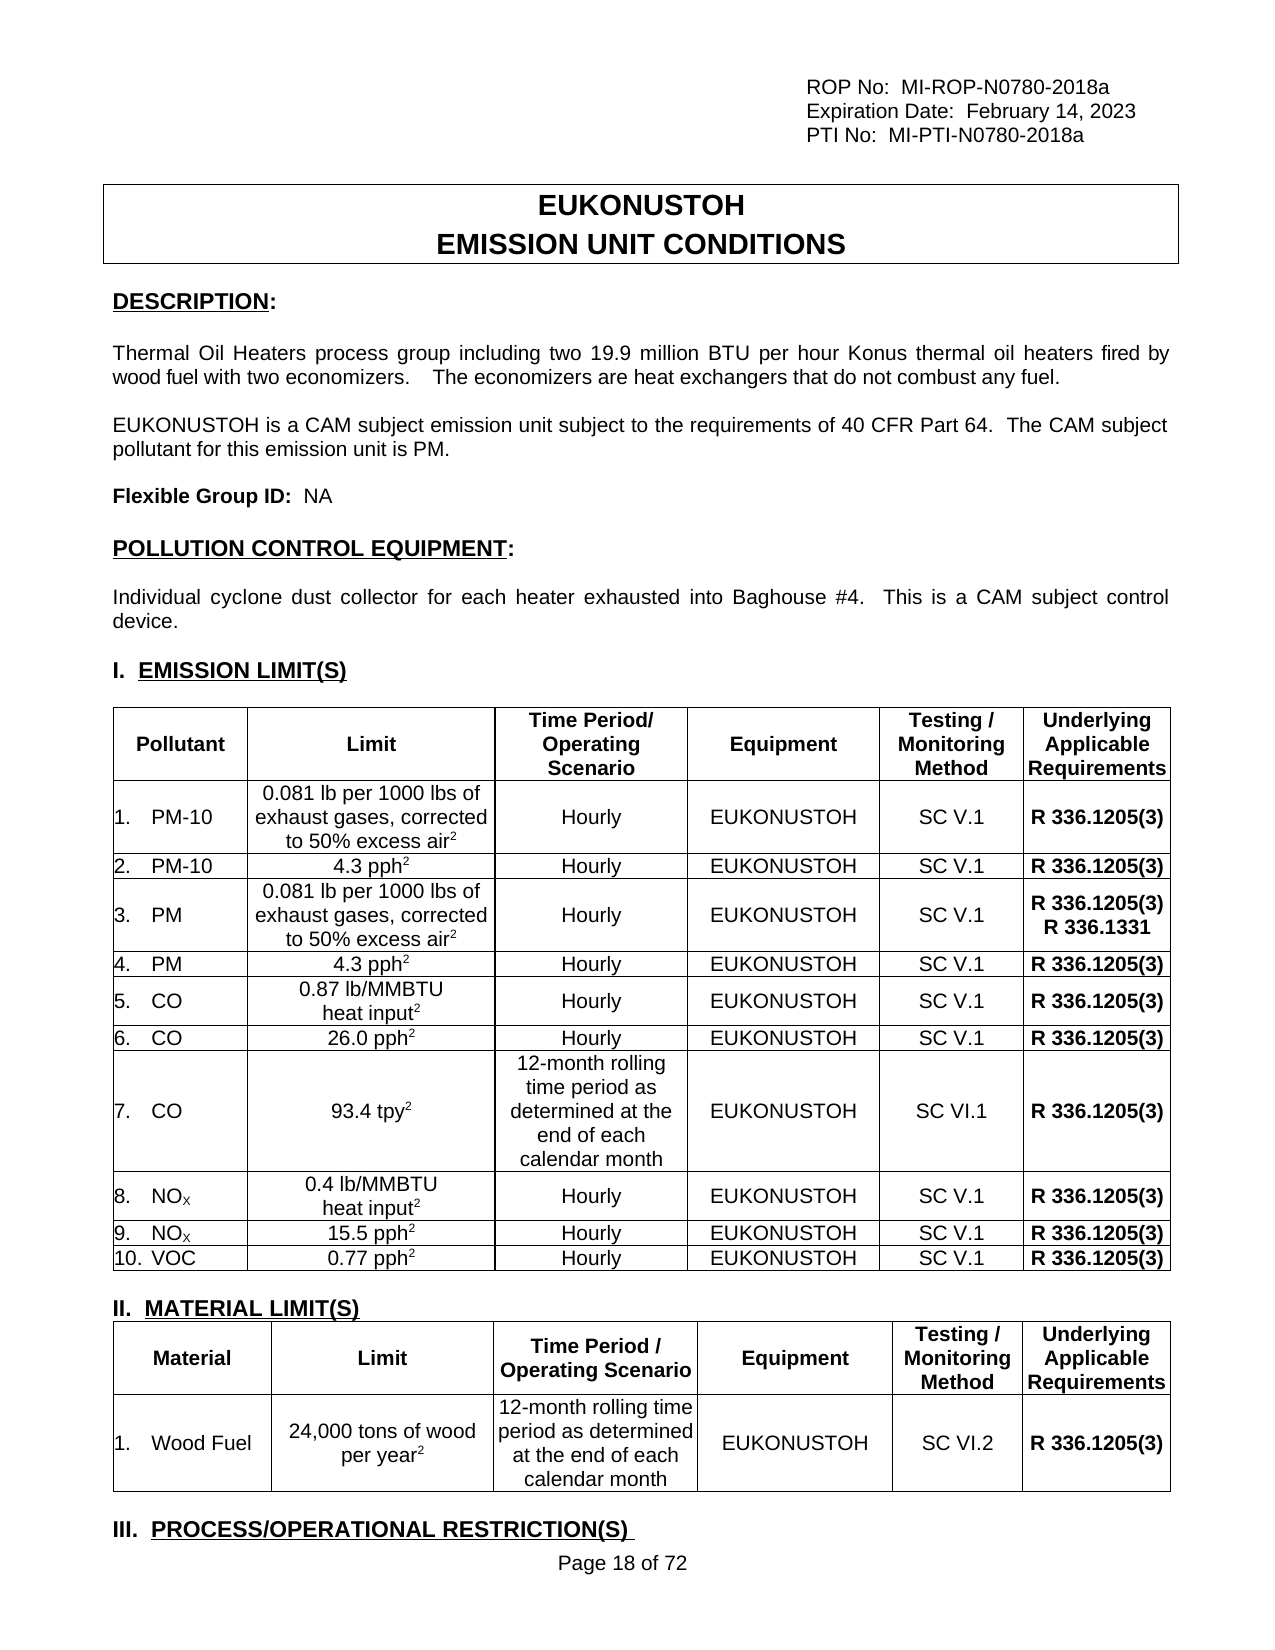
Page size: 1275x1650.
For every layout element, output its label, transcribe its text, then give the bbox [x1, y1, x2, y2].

table_cell 12-month rolling time period as determined at the end of each calendar month [494, 1395, 697, 1491]
text Individual cyclone dust collector for each heater exhausted into Baghouse #4. This is a CAM subject control device. [112, 585, 1170, 633]
table_cell NOX [114, 1172, 247, 1220]
table_cell Hourly [496, 781, 687, 853]
table_cell PM-10 [114, 781, 247, 853]
table_cell SC VI.1 [880, 1051, 1023, 1171]
table_cell Hourly [496, 1026, 687, 1050]
table_cell SC V.1 [880, 1221, 1023, 1245]
table_cell EUKONUSTOH [688, 977, 879, 1025]
table_cell EUKONUSTOH [688, 1026, 879, 1050]
table_cell R 336.1205(3) [1024, 854, 1170, 878]
table_cell EUKONUSTOH [688, 781, 879, 853]
table_cell 0.87 lb/MMBTU heat input2 [248, 977, 494, 1025]
text POLLUTION CONTROL EQUIPMENT: [112, 535, 1170, 561]
text EUKONUSTOH is a CAM subject emission unit subject to the requirements of 40 CFR Part 64. The CAM subject pollutant for this emission unit is PM. [112, 412, 1170, 460]
table_cell NOX [114, 1221, 247, 1245]
table_cell SC VI.2 [893, 1395, 1022, 1491]
table_cell 26.0 pph2 [248, 1026, 494, 1050]
table_cell PM [114, 879, 247, 951]
table_header Underlying Applicable Requirements [1024, 708, 1170, 780]
text III. PROCESS/OPERATIONAL RESTRICTION(S) [112, 1516, 1170, 1542]
table_cell Hourly [496, 977, 687, 1025]
table_cell 0.081 lb per 1000 lbs of exhaust gases, corrected to 50% excess air2 [248, 879, 494, 951]
table_cell R 336.1205(3) [1023, 1395, 1170, 1491]
table_cell CO [114, 1051, 247, 1171]
table_cell 24,000 tons of wood per year2 [272, 1395, 493, 1491]
text II. MATERIAL LIMIT(S) [112, 1295, 1170, 1321]
table_cell 93.4 tpy2 [248, 1051, 494, 1171]
table_cell SC V.1 [880, 977, 1023, 1025]
table_cell EUKONUSTOH [688, 854, 879, 878]
table_header Pollutant [114, 708, 247, 780]
table_cell R 336.1205(3) [1024, 1221, 1170, 1245]
table_cell Wood Fuel [114, 1395, 271, 1491]
table_header Testing / Monitoring Method [880, 708, 1023, 780]
table_cell SC V.1 [880, 1246, 1023, 1270]
text Flexible Group ID: NA [112, 484, 1170, 508]
text EMISSION UNIT CONDITIONS [104, 224, 1178, 263]
table_cell Hourly [496, 854, 687, 878]
text I. EMISSION LIMIT(S) [112, 657, 1170, 683]
table_cell Hourly [496, 952, 687, 976]
text DESCRIPTION: [112, 288, 1170, 314]
table_cell 0.4 lb/MMBTU heat input2 [248, 1172, 494, 1220]
table_header Limit [248, 708, 494, 780]
table_cell R 336.1205(3) [1024, 1246, 1170, 1270]
table_cell EUKONUSTOH [698, 1395, 892, 1491]
table_header Equipment [698, 1322, 892, 1394]
table_cell 0.77 pph2 [248, 1246, 494, 1270]
table_cell EUKONUSTOH [688, 1246, 879, 1270]
table_cell Hourly [496, 1246, 687, 1270]
table_cell SC V.1 [880, 1172, 1023, 1220]
table_cell SC V.1 [880, 854, 1023, 878]
text Thermal Oil Heaters process group including two 19.9 million BTU per hour Konus thermal oil heaters fired by wood fuel with two economizers. The economizers are heat exchangers that do not combust any fuel. [112, 341, 1170, 388]
table_cell R 336.1205(3) [1024, 1026, 1170, 1050]
table_header Time Period/ Operating Scenario [496, 708, 687, 780]
table_cell 15.5 pph2 [248, 1221, 494, 1245]
table_cell R 336.1205(3) [1024, 781, 1170, 853]
table_cell R 336.1205(3) [1024, 1051, 1170, 1171]
table_cell EUKONUSTOH [688, 952, 879, 976]
table_cell R 336.1205(3) R 336.1331 [1024, 879, 1170, 951]
subtitle EUKONUSTOH [104, 185, 1178, 221]
table_cell Hourly [496, 879, 687, 951]
table_header Material [114, 1322, 271, 1394]
table_cell EUKONUSTOH [688, 879, 879, 951]
table_cell PM-10 [114, 854, 247, 878]
table_cell 4.3 pph2 [248, 952, 494, 976]
table_cell R 336.1205(3) [1024, 1172, 1170, 1220]
table_cell 4.3 pph2 [248, 854, 494, 878]
table_cell Hourly [496, 1221, 687, 1245]
table_header Equipment [688, 708, 879, 780]
table_cell PM [114, 952, 247, 976]
table_cell VOC [114, 1246, 247, 1270]
table_cell CO [114, 1026, 247, 1050]
table_cell R 336.1205(3) [1024, 952, 1170, 976]
table_header Time Period / Operating Scenario [494, 1322, 697, 1394]
table_cell SC V.1 [880, 1026, 1023, 1050]
table_header Underlying Applicable Requirements [1023, 1322, 1170, 1394]
table_cell Hourly [496, 1172, 687, 1220]
table_header Testing / Monitoring Method [893, 1322, 1022, 1394]
table_cell 12-month rolling time period as determined at the end of each calendar month [496, 1051, 687, 1171]
table_cell EUKONUSTOH [688, 1221, 879, 1245]
table_cell 0.081 lb per 1000 lbs of exhaust gases, corrected to 50% excess air2 [248, 781, 494, 853]
table_cell R 336.1205(3) [1024, 977, 1170, 1025]
table_cell SC V.1 [880, 781, 1023, 853]
table_cell EUKONUSTOH [688, 1051, 879, 1171]
table_cell CO [114, 977, 247, 1025]
table_cell SC V.1 [880, 879, 1023, 951]
table_header Limit [272, 1322, 493, 1394]
table_cell EUKONUSTOH [688, 1172, 879, 1220]
table_cell SC V.1 [880, 952, 1023, 976]
